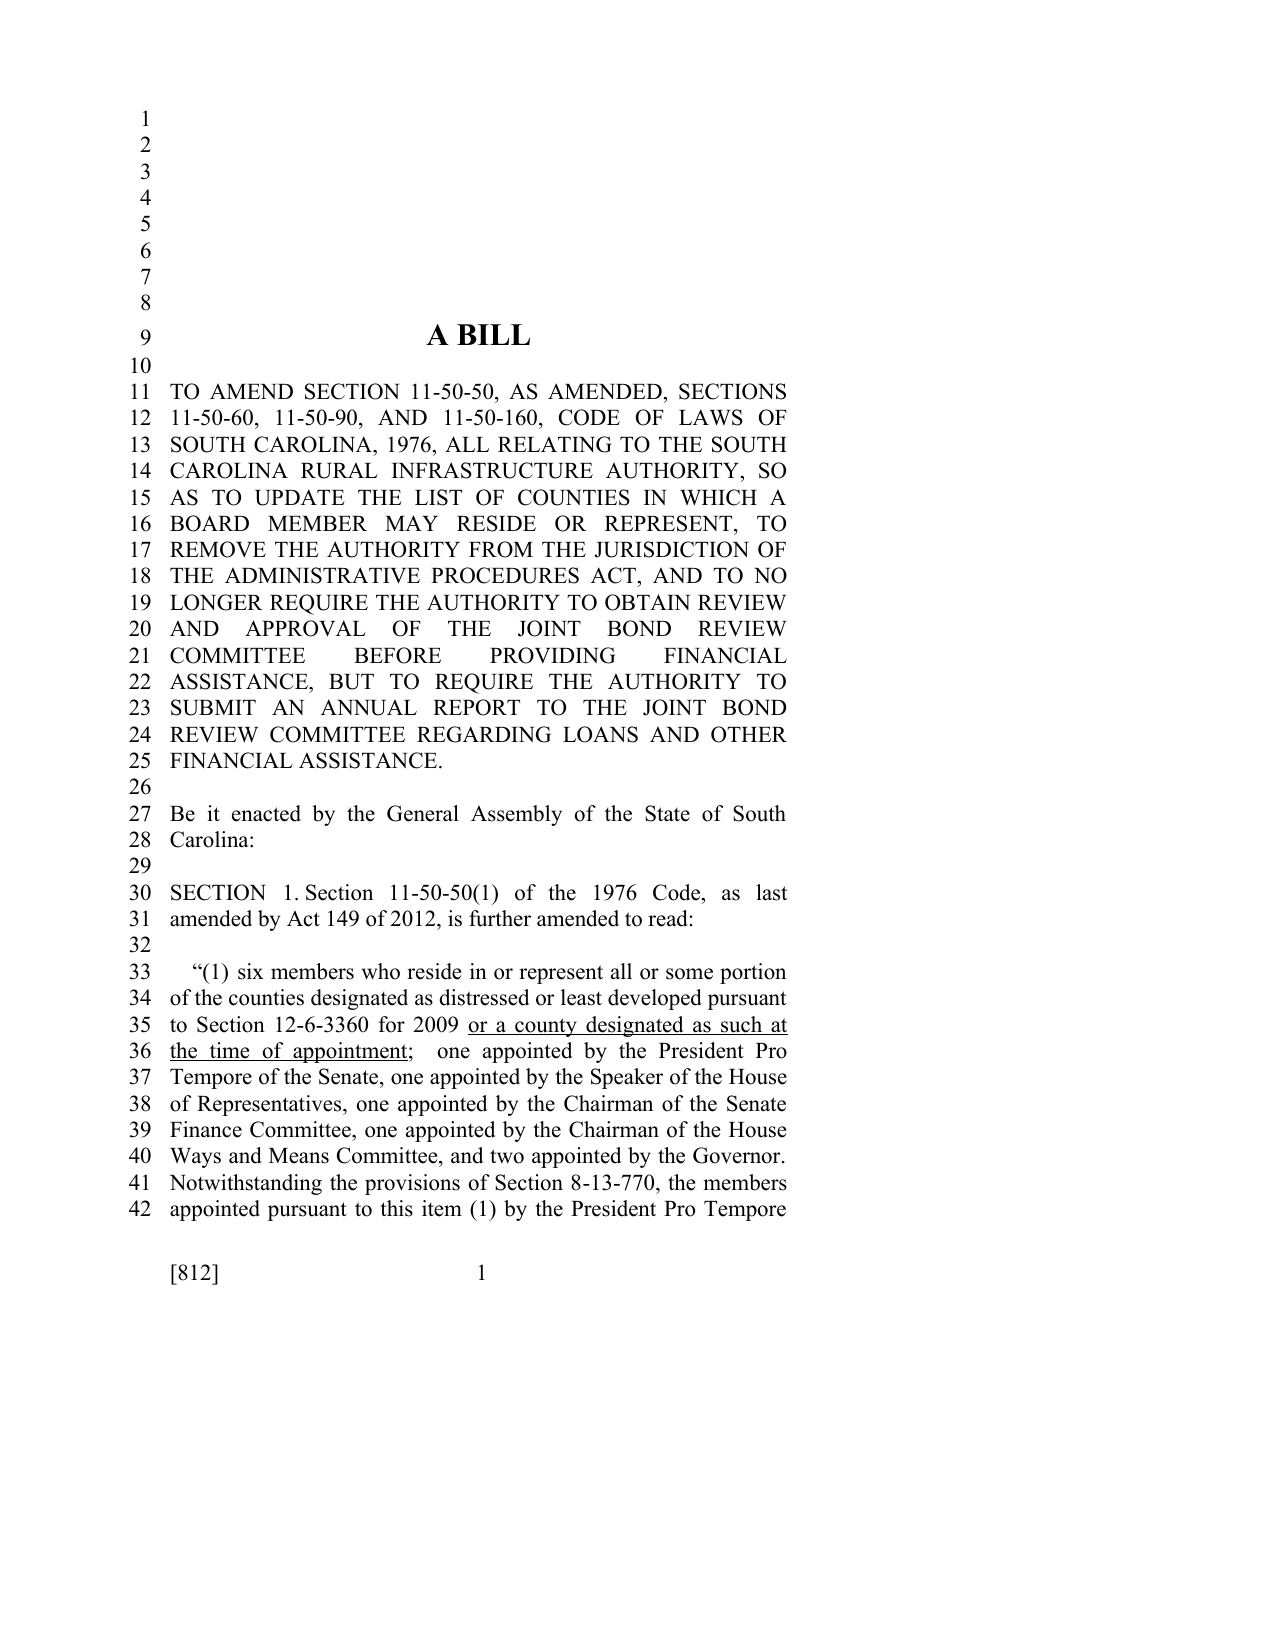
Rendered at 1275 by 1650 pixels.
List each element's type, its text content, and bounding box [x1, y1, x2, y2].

text A BILL [169, 316, 787, 352]
text SECTION 1. Section 11-50-50(1) of the 1976 Code, as last amended by Act 149 of 2012, is further amended to read: [169, 879, 787, 932]
text TO AMEND SECTION 11-50-50, AS AMENDED, SECTIONS 11-50-60, 11-50-90, AND 11-50-160, CODE OF LAWS OF SOUTH CAROLINA, 1976, ALL RELATING TO THE SOUTH CAROLINA RURAL INFRASTRUCTURE AUTHORITY, SO AS TO UPDATE THE LIST OF COUNTIES IN WHICH A BOARD MEMBER MAY RESIDE OR REPRESENT, TO REMOVE THE AUTHORITY FROM THE JURISDICTION OF THE ADMINISTRATIVE PROCEDURES ACT, AND TO NO LONGER REQUIRE THE AUTHORITY TO OBTAIN REVIEW AND APPROVAL OF THE JOINT BOND REVIEW COMMITTEE BEFORE PROVIDING FINANCIAL ASSISTANCE, BUT TO REQUIRE THE AUTHORITY TO SUBMIT AN ANNUAL REPORT TO THE JOINT BOND REVIEW COMMITTEE REGARDING LOANS AND OTHER FINANCIAL ASSISTANCE. [169, 378, 787, 773]
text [169, 958, 787, 1221]
text Be it enacted by the General Assembly of the State of South Carolina: [169, 800, 787, 852]
